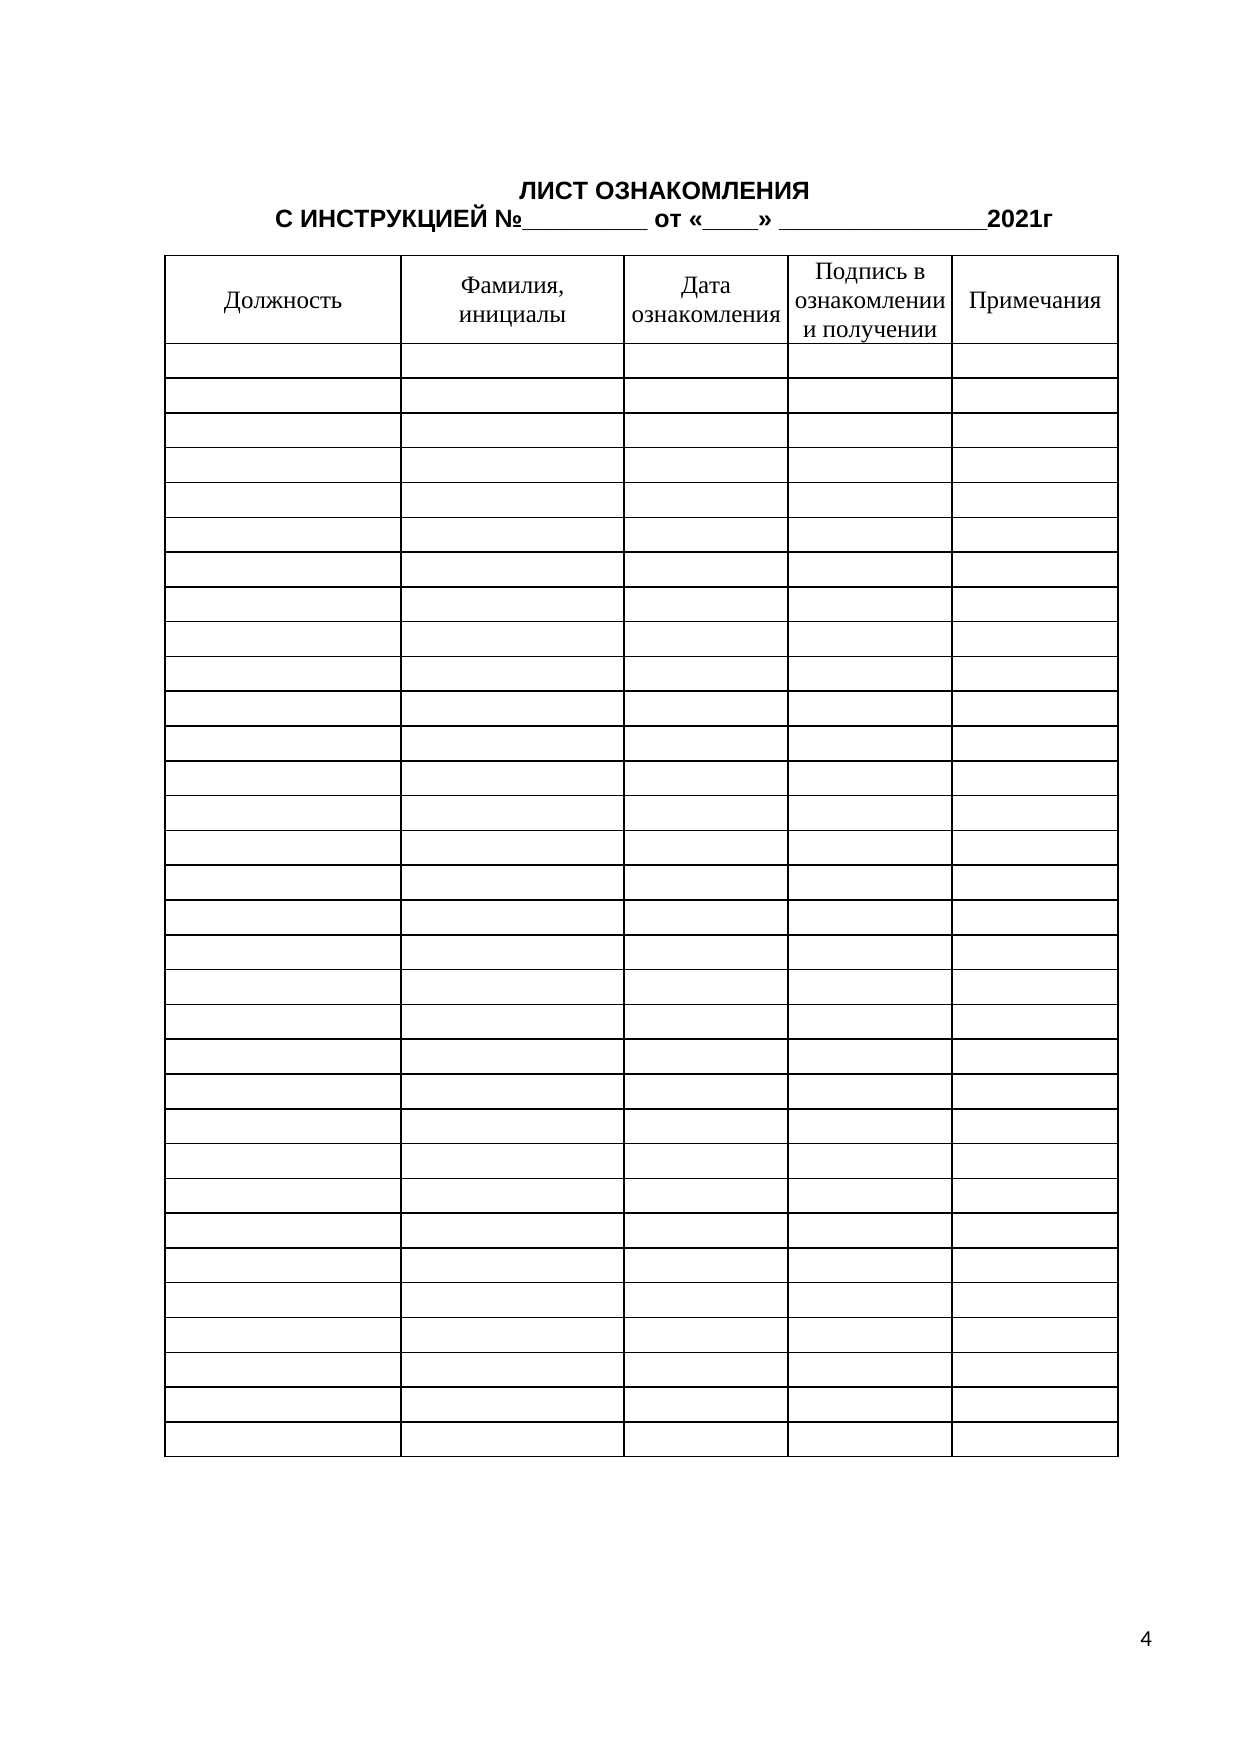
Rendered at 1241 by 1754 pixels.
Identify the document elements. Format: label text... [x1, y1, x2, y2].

table_cell [953, 1423, 1117, 1456]
table_cell [166, 448, 400, 482]
table_cell [402, 1388, 623, 1421]
table_cell [166, 588, 400, 621]
table_cell [789, 1110, 951, 1143]
table_cell [166, 866, 400, 899]
table_cell [166, 1214, 400, 1247]
table_cell [402, 553, 623, 586]
table_cell [953, 1040, 1117, 1073]
table_cell [166, 1040, 400, 1073]
table_cell [953, 657, 1117, 690]
table_cell [402, 762, 623, 795]
table_cell [789, 1388, 951, 1421]
text ЛИСТ ОЗНАКОМЛЕНИЯ [177, 176, 1152, 204]
table_cell [166, 1179, 400, 1212]
table_cell [789, 692, 951, 725]
table_cell [789, 936, 951, 969]
table_cell [953, 1005, 1117, 1038]
table_cell [166, 1423, 400, 1456]
table_cell [166, 1353, 400, 1386]
table_cell [402, 901, 623, 934]
table_cell [953, 483, 1117, 516]
table_cell [953, 1249, 1117, 1282]
table_cell [953, 1144, 1117, 1177]
table_cell [166, 1318, 400, 1351]
table_cell [953, 1179, 1117, 1212]
table_cell [789, 762, 951, 795]
table_cell [953, 727, 1117, 760]
table_cell [402, 1214, 623, 1247]
table_cell [953, 518, 1117, 551]
table_cell [402, 588, 623, 621]
table_cell [625, 692, 787, 725]
table_cell [789, 448, 951, 482]
table_cell [166, 1005, 400, 1038]
table_cell [625, 1040, 787, 1073]
table_cell [789, 901, 951, 934]
table_cell [402, 1005, 623, 1038]
table_cell [625, 901, 787, 934]
table_cell [953, 588, 1117, 621]
table_cell [166, 1144, 400, 1177]
table_cell [625, 588, 787, 621]
table_cell [953, 448, 1117, 482]
table_cell [789, 344, 951, 377]
table_cell [625, 622, 787, 656]
table_cell [166, 622, 400, 656]
table_cell [166, 518, 400, 551]
table_cell [625, 970, 787, 1003]
table_cell [789, 1144, 951, 1177]
table_cell [166, 796, 400, 829]
table_cell [789, 1423, 951, 1456]
table_cell [402, 970, 623, 1003]
table_header Фамилия, инициалы [402, 256, 623, 342]
table_cell [789, 553, 951, 586]
table_cell [953, 553, 1117, 586]
table_cell [625, 762, 787, 795]
table_cell [166, 483, 400, 516]
table_cell [789, 1353, 951, 1386]
text С ИНСТРУКЦИЕЙ №_________ от «____» _______________2021г [177, 204, 1152, 233]
table_cell [789, 1005, 951, 1038]
table_cell [953, 970, 1117, 1003]
table_cell [953, 1283, 1117, 1317]
table_cell [402, 1075, 623, 1108]
table_cell [625, 1214, 787, 1247]
table_cell [166, 379, 400, 412]
table_cell [953, 1318, 1117, 1351]
table_cell [402, 692, 623, 725]
table_cell [953, 692, 1117, 725]
table_cell [402, 483, 623, 516]
table_cell [625, 1005, 787, 1038]
table_cell [625, 344, 787, 377]
table_cell [166, 901, 400, 934]
table_cell [625, 1110, 787, 1143]
table_cell [402, 344, 623, 377]
table_cell [953, 1075, 1117, 1108]
table_cell [953, 414, 1117, 447]
table_cell [789, 379, 951, 412]
table_cell [166, 344, 400, 377]
table_cell [625, 831, 787, 864]
table_cell [789, 796, 951, 829]
table_cell [789, 1249, 951, 1282]
table_cell [402, 1040, 623, 1073]
table_cell [166, 553, 400, 586]
table_cell [402, 379, 623, 412]
table_cell [789, 1318, 951, 1351]
table_cell [625, 1353, 787, 1386]
table_cell [625, 379, 787, 412]
table_cell [166, 936, 400, 969]
table_cell [953, 831, 1117, 864]
table_cell [789, 1283, 951, 1317]
table_header Примечания [953, 256, 1117, 342]
table_cell [166, 1075, 400, 1108]
table_cell [789, 1075, 951, 1108]
table_cell [166, 1110, 400, 1143]
table_cell [789, 831, 951, 864]
table_cell [953, 901, 1117, 934]
table_cell [953, 622, 1117, 656]
table_cell [402, 657, 623, 690]
table_cell [625, 727, 787, 760]
table_cell [789, 970, 951, 1003]
table_cell [625, 518, 787, 551]
table_cell [625, 483, 787, 516]
table_cell [953, 762, 1117, 795]
table_cell [625, 1283, 787, 1317]
table_cell [625, 553, 787, 586]
table_cell [789, 483, 951, 516]
table_cell [953, 936, 1117, 969]
table_cell [625, 796, 787, 829]
table_cell [402, 1353, 623, 1386]
table_cell [789, 518, 951, 551]
table_cell [789, 622, 951, 656]
table_cell [402, 831, 623, 864]
table_cell [166, 762, 400, 795]
table_cell [402, 796, 623, 829]
table_cell [953, 1353, 1117, 1386]
table_cell [402, 414, 623, 447]
table_cell [789, 588, 951, 621]
table_cell [402, 1110, 623, 1143]
table_cell [625, 1075, 787, 1108]
table_cell [789, 414, 951, 447]
table_cell [402, 622, 623, 656]
table_cell [166, 727, 400, 760]
table_cell [402, 1144, 623, 1177]
table_cell [789, 1214, 951, 1247]
table_cell [953, 796, 1117, 829]
table_cell [402, 1283, 623, 1317]
table_cell [625, 1388, 787, 1421]
table_cell [953, 344, 1117, 377]
table_cell [166, 1388, 400, 1421]
table_cell [402, 1249, 623, 1282]
table_cell [953, 1214, 1117, 1247]
table_cell [402, 727, 623, 760]
table_cell [625, 414, 787, 447]
table_cell [625, 866, 787, 899]
table_cell [166, 1249, 400, 1282]
table_header Дата ознакомления [625, 256, 787, 342]
table_cell [625, 936, 787, 969]
table_cell [166, 1283, 400, 1317]
table_cell [166, 414, 400, 447]
table_cell [625, 1318, 787, 1351]
table_cell [402, 936, 623, 969]
table_cell [402, 866, 623, 899]
table_cell [625, 1144, 787, 1177]
table_cell [625, 1249, 787, 1282]
table_cell [953, 1110, 1117, 1143]
table_cell [953, 866, 1117, 899]
table_cell [402, 1179, 623, 1212]
table_header Должность [166, 256, 400, 342]
table_cell [789, 727, 951, 760]
table_cell [402, 448, 623, 482]
table_cell [166, 692, 400, 725]
table_cell [166, 831, 400, 864]
table_cell [625, 657, 787, 690]
table_cell [789, 1179, 951, 1212]
table_cell [625, 448, 787, 482]
table_cell [402, 1423, 623, 1456]
table_cell [789, 1040, 951, 1073]
table_cell [625, 1179, 787, 1212]
table_header Подпись в ознакомлении и получении [789, 256, 951, 342]
table_cell [789, 866, 951, 899]
table_cell [166, 657, 400, 690]
table_cell [166, 970, 400, 1003]
table_cell [402, 518, 623, 551]
table_cell [402, 1318, 623, 1351]
table_cell [789, 657, 951, 690]
table_cell [953, 379, 1117, 412]
table_cell [625, 1423, 787, 1456]
table_cell [953, 1388, 1117, 1421]
